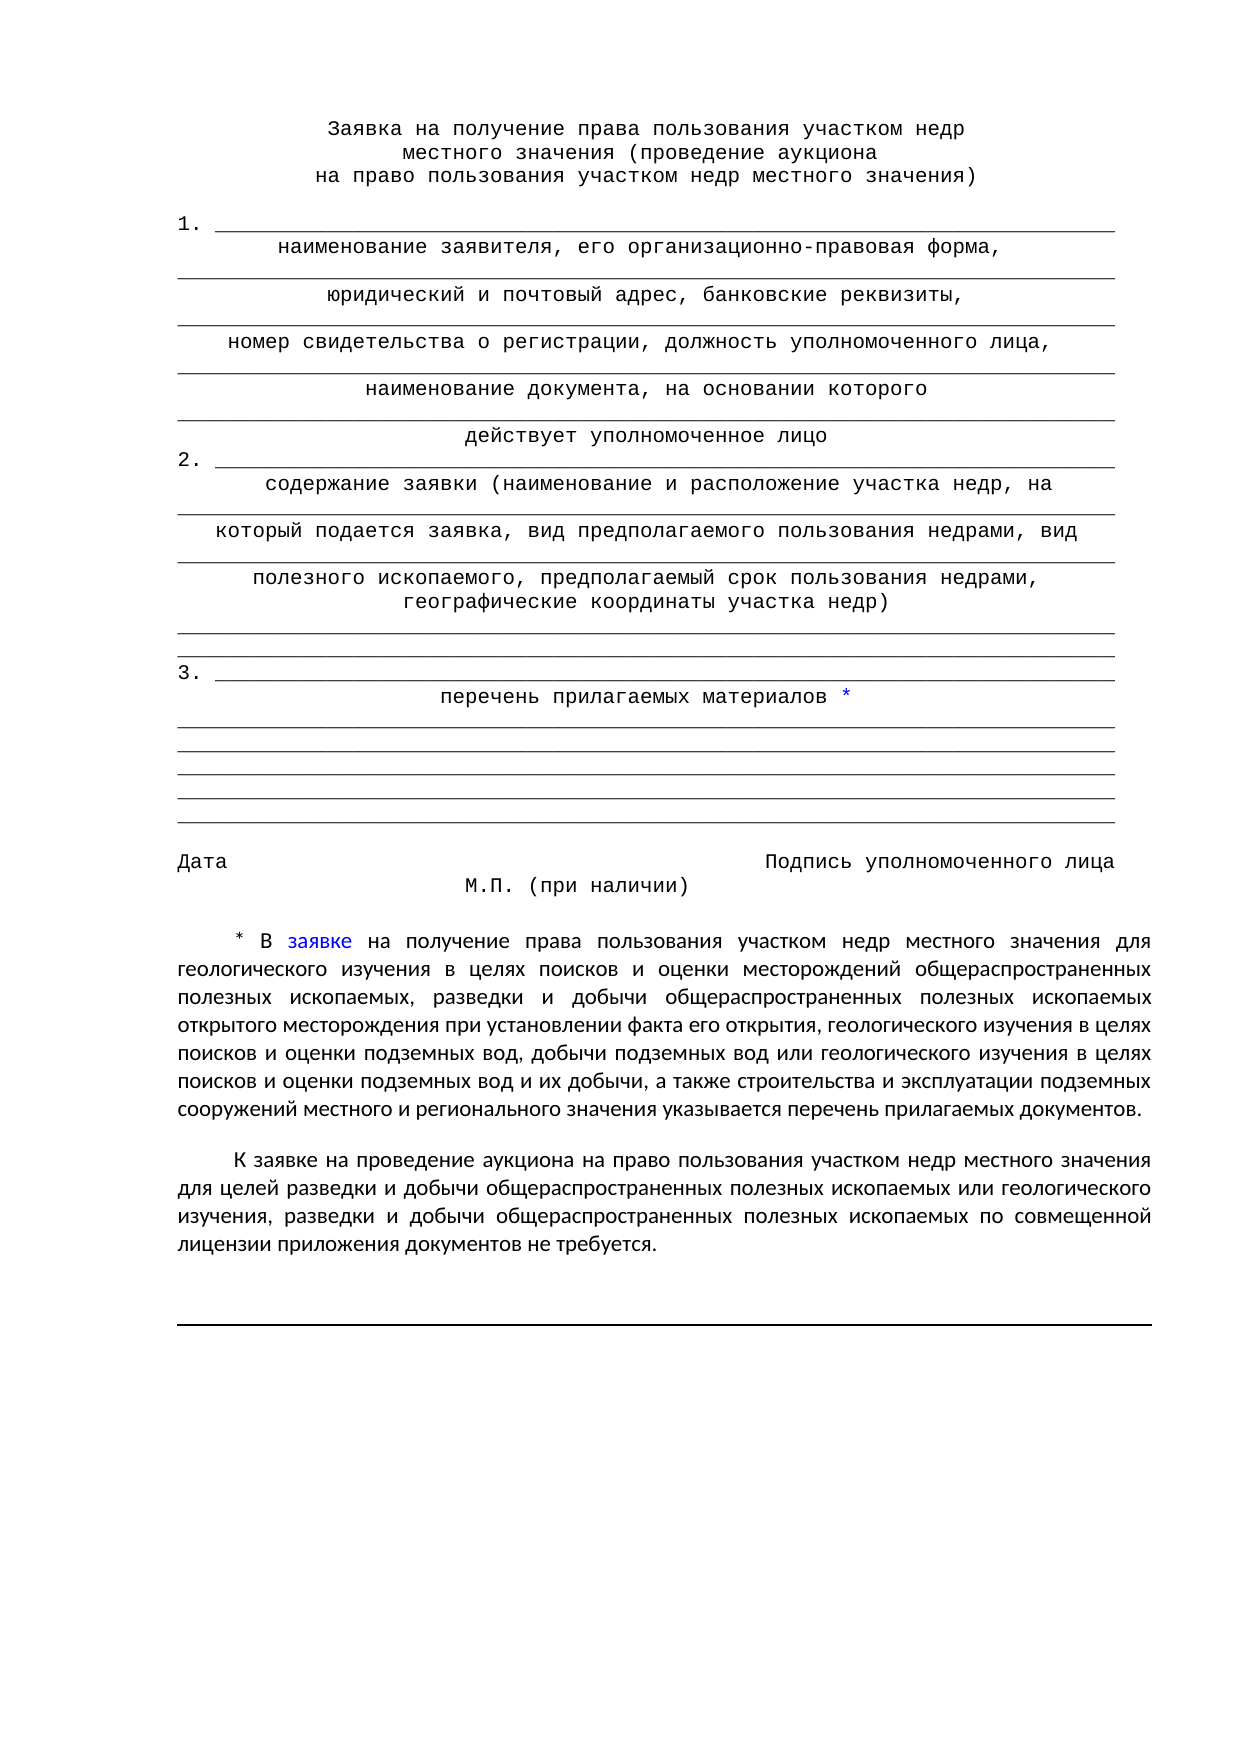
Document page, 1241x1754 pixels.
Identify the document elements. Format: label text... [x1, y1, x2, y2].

text М.П. (при наличии) [177, 875, 1152, 898]
text полезного ископаемого, предполагаемый срок пользования недрами, [177, 567, 1152, 591]
text географические координаты участка недр) [177, 591, 1152, 615]
text Дата Подпись уполномоченного лица [177, 851, 1152, 875]
text наименование документа, на основании которого [177, 378, 1152, 402]
text ___________________________________________________________________________ [177, 804, 1152, 827]
text Заявка на получение права пользования участком недр [177, 118, 1152, 142]
text ___________________________________________________________________________ [177, 354, 1152, 378]
text ___________________________________________________________________________ [177, 544, 1152, 567]
text 2. ________________________________________________________________________ [177, 449, 1152, 473]
text юридический и почтовый адрес, банковские реквизиты, [177, 284, 1152, 307]
text который подается заявка, вид предполагаемого пользования недрами, вид [177, 520, 1152, 544]
text номер свидетельства о регистрации, должность уполномоченного лица, [177, 331, 1152, 354]
text ___________________________________________________________________________ [177, 402, 1152, 426]
text ___________________________________________________________________________ [177, 780, 1152, 804]
text ___________________________________________________________________________ [177, 638, 1152, 662]
text ___________________________________________________________________________ [177, 757, 1152, 780]
text перечень прилагаемых материалов * [177, 686, 1152, 709]
text ___________________________________________________________________________ [177, 260, 1152, 284]
text наименование заявителя, его организационно-правовая форма, [177, 236, 1152, 260]
text местного значения (проведение аукциона [177, 142, 1152, 165]
text 1. ________________________________________________________________________ [177, 213, 1152, 236]
text ___________________________________________________________________________ [177, 733, 1152, 757]
text 3. ________________________________________________________________________ [177, 662, 1152, 686]
text ___________________________________________________________________________ [177, 615, 1152, 638]
text на право пользования участком недр местного значения) [177, 165, 1152, 189]
text действует уполномоченное лицо [177, 426, 1152, 449]
text ___________________________________________________________________________ [177, 307, 1152, 331]
text содержание заявки (наименование и расположение участка недр, на [177, 473, 1152, 496]
text ___________________________________________________________________________ [177, 496, 1152, 520]
text ___________________________________________________________________________ [177, 709, 1152, 733]
text * В заявке на получение права пользования участком недр местного значения для геологического изучения в целях поисков и оценки месторождений общераспространенных полезных ископаемых, разведки и добычи общераспространенных полезных ископаемых открытого месторождения при установлении факта его открытия, геологического изучения в целях поисков и оценки подземных вод, добычи подземных вод или геологического изучения в целях поисков и оценки подземных вод и их добычи, а также строительства и эксплуатации подземных сооружений местного и регионального значения указывается перечень прилагаемых документов. [177, 926, 1152, 1123]
text К заявке на проведение аукциона на право пользования участком недр местного значения для целей разведки и добычи общераспространенных полезных ископаемых или геологического изучения, разведки и добычи общераспространенных полезных ископаемых по совмещенной лицензии приложения документов не требуется. [177, 1146, 1152, 1258]
